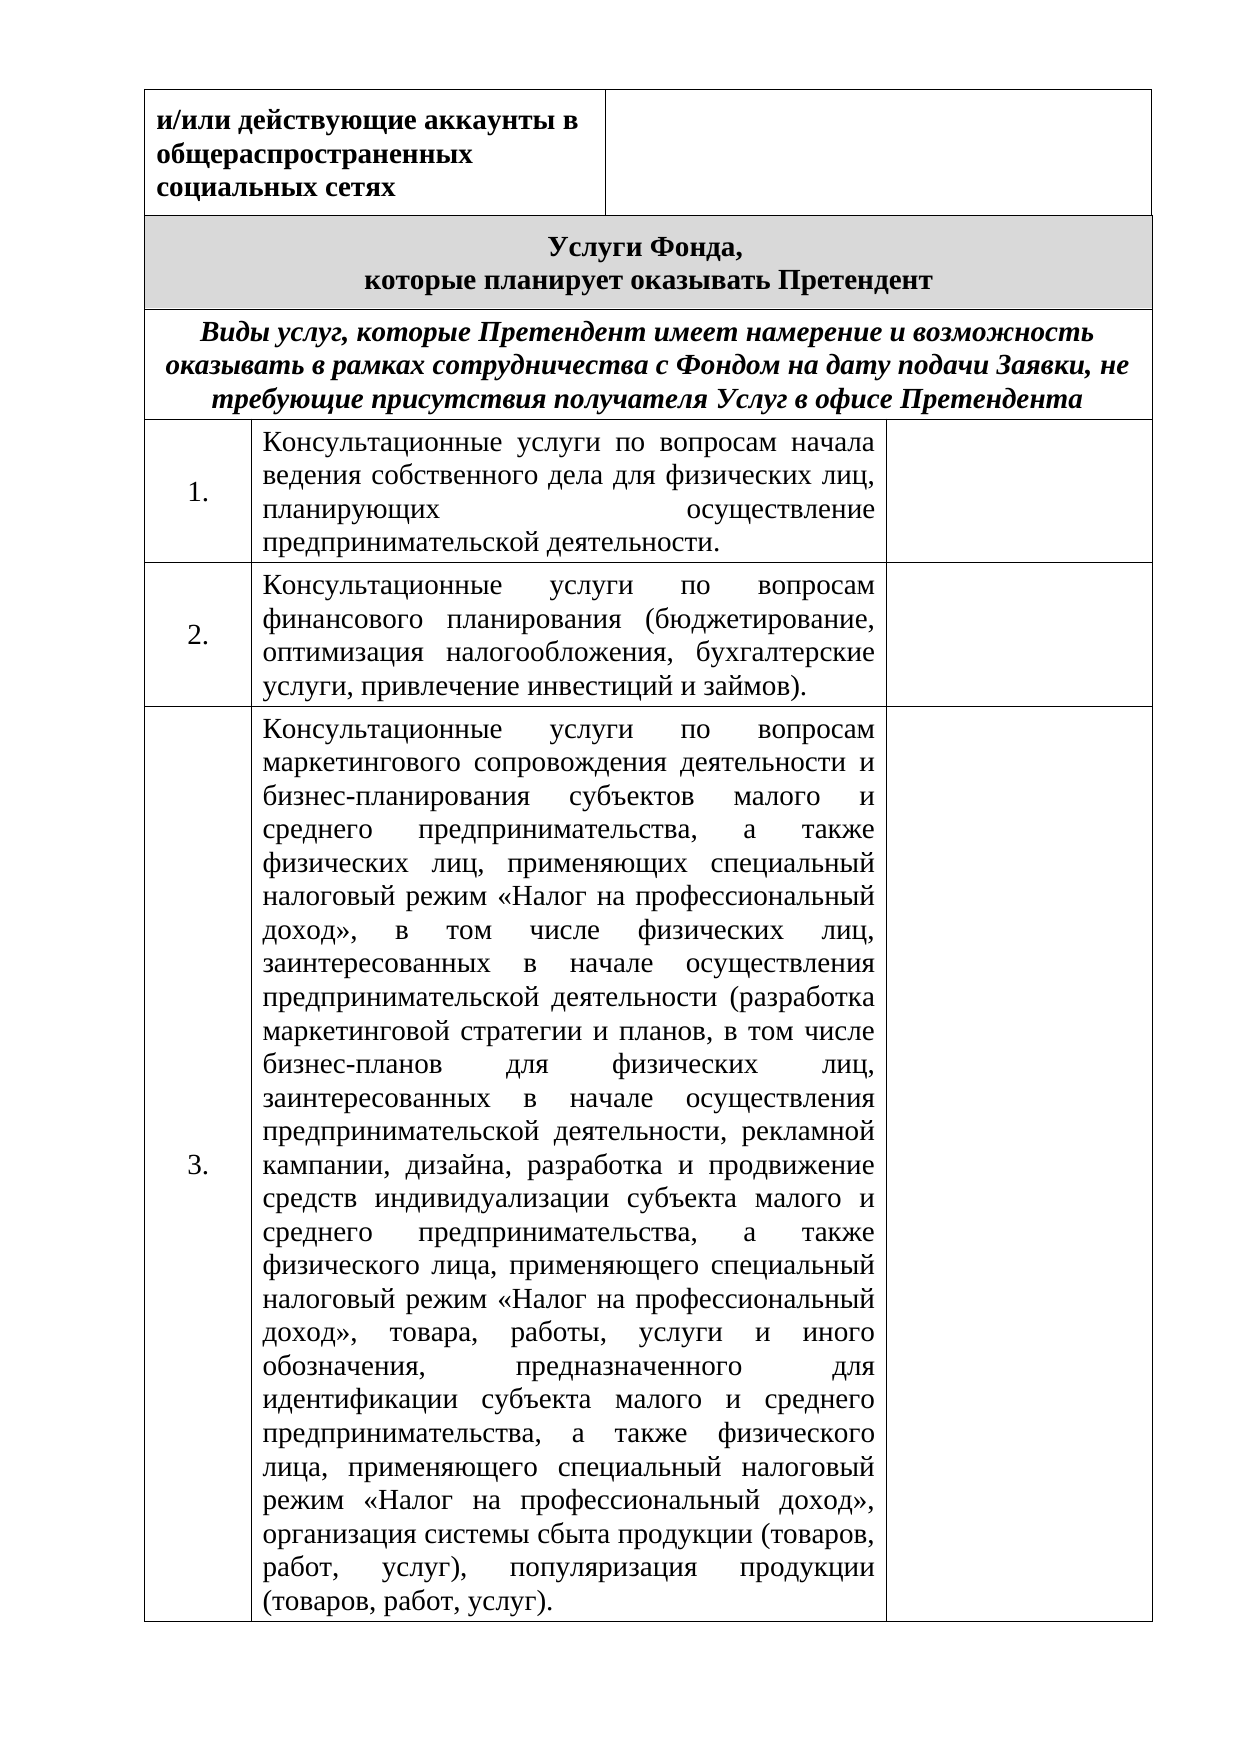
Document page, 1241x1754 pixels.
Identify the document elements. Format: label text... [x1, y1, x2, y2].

table_cell Консультационные услуги по вопросам маркетингового сопровождения деятельности и бизнес-планирования субъектов малого и среднего предпринимательства, а также физических лиц, применяющих специальный налоговый режим «Налог на профессиональный доход», в том числе физических лиц, заинтересованных в начале осуществления предпринимательской деятельности (разработка маркетинговой стратегии и планов, в том числе бизнес-планов для физических лиц, заинтересованных в начале осуществления предпринимательской деятельности, рекламной кампании, дизайна, разработка и продвижение средств индивидуализации субъекта малого и среднего предпринимательства, а также физического лица, применяющего специальный налоговый режим «Налог на профессиональный доход», товара, работы, услуги и иного обозначения, предназначенного для идентификации субъекта малого и среднего предпринимательства, а также физического лица, применяющего специальный налоговый режим «Налог на профессиональный доход», организация системы сбыта продукции (товаров, работ, услуг), популяризация продукции (товаров, работ, услуг). [252, 707, 886, 1621]
table_cell [887, 707, 1152, 1621]
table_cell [145, 90, 605, 215]
table_cell Виды услуг, которые Претендент имеет намерение и возможность оказывать в рамках сотрудничества с Фондом на дату подачи Заявки, не требующие присутствия получателя Услуг в офисе Претендента [145, 310, 1152, 418]
table_cell [887, 563, 1152, 706]
table_cell [606, 90, 1151, 215]
table_cell 3. [145, 707, 251, 1621]
table_cell 2. [145, 563, 251, 706]
table_cell Консультационные услуги по вопросам начала ведения собственного дела для физических лиц, планирующих осуществление предпринимательской деятельности. [252, 420, 886, 562]
table_cell 1. [145, 420, 251, 562]
table_cell Услуги Фонда, которые планирует оказывать Претендент [145, 216, 1152, 308]
table_cell Консультационные услуги по вопросам финансового планирования (бюджетирование, оптимизация налогообложения, бухгалтерские услуги, привлечение инвестиций и займов). [252, 563, 886, 706]
table_cell [887, 420, 1152, 562]
